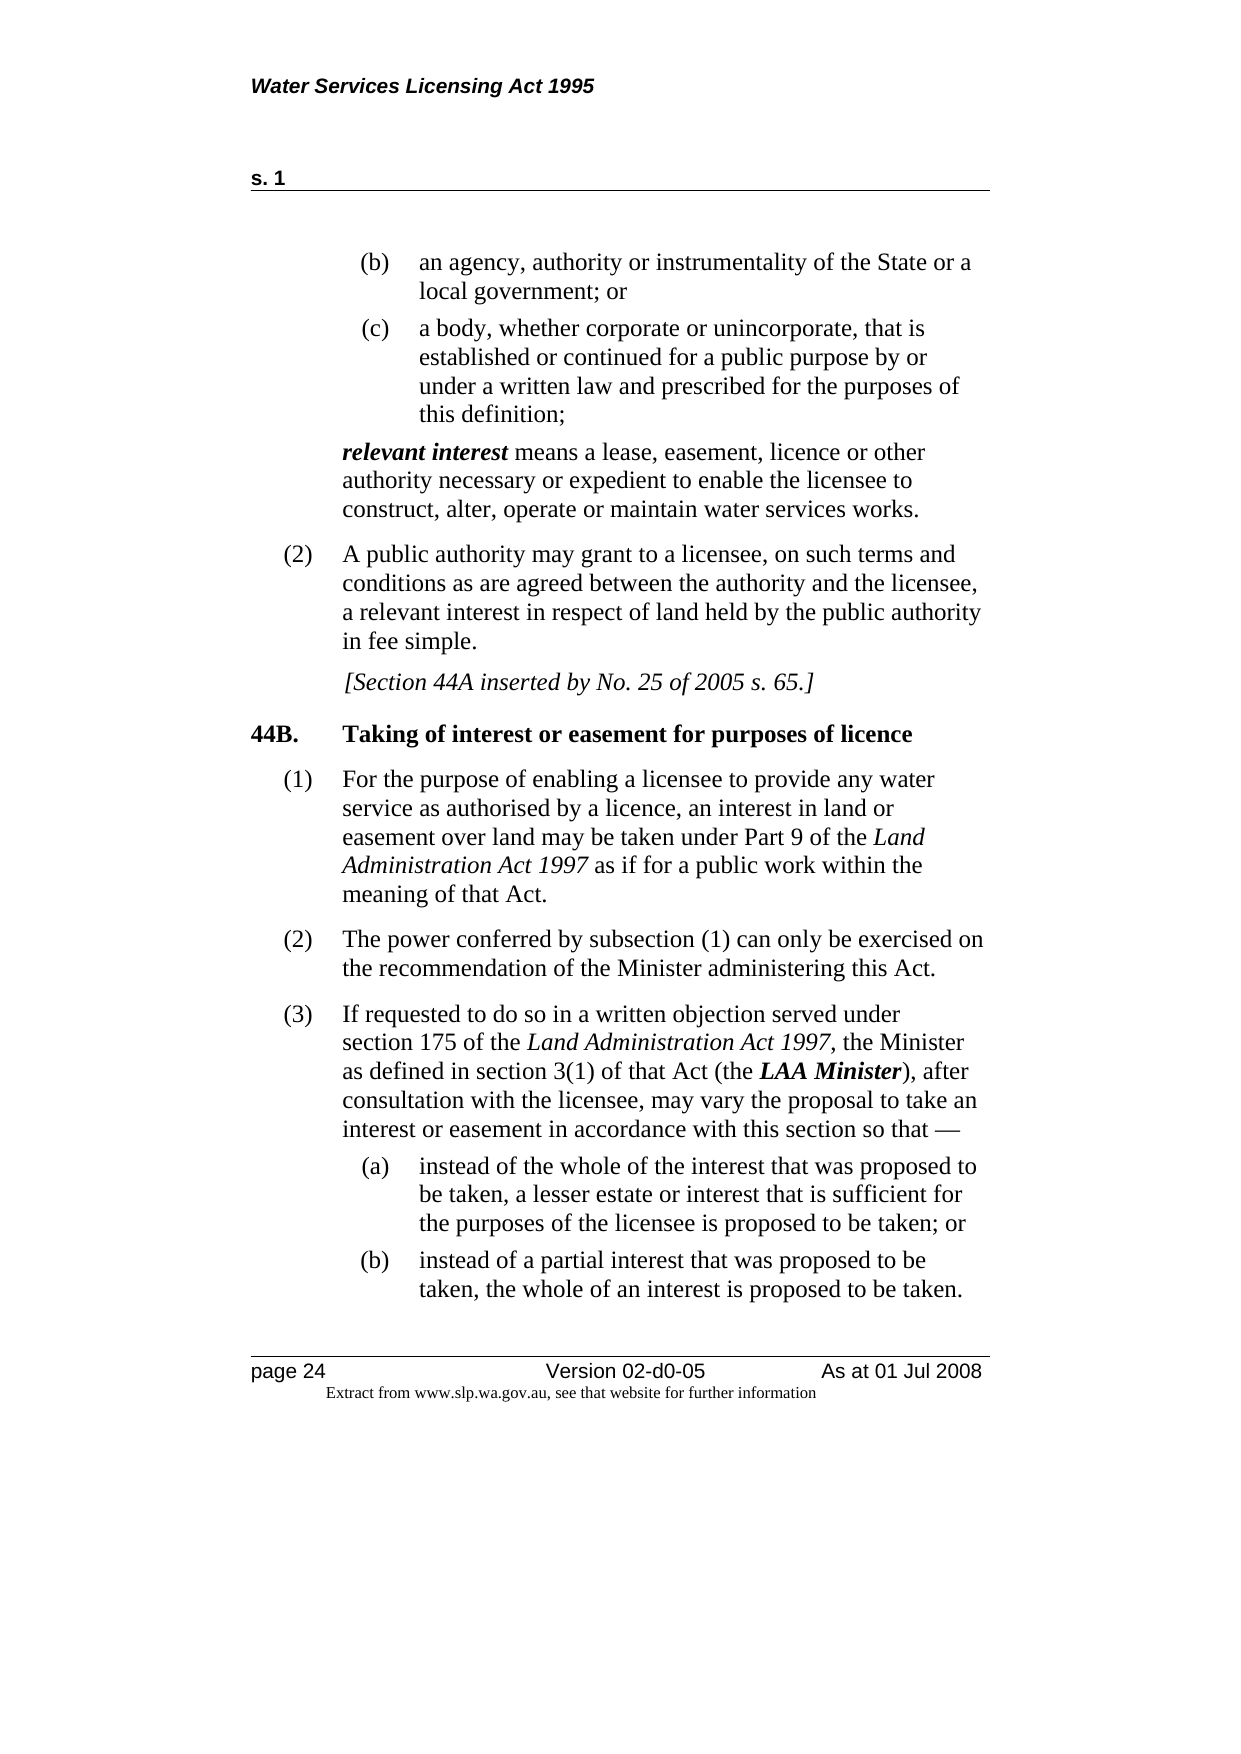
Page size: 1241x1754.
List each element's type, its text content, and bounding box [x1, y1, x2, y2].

text (2) The power conferred by subsection (1) can only be exercised on the recommendation of the Minister administering this Act. [251, 924, 990, 982]
text [Section 44A inserted by No. 25 of 2005 s. 65.] [251, 667, 990, 696]
text (1) For the purpose of enabling a licensee to provide any water service as authorised by a licence, an interest in land or easement over land may be taken under Part 9 of the Land Administration Act 1997 as if for a public work within the meaning of that Act. [251, 764, 990, 908]
text relevant interest means a lease, easement, licence or other authority necessary or expedient to enable the licensee to construct, alter, operate or maintain water services works. [251, 437, 990, 523]
subtitle 44B. Taking of interest or easement for purposes of licence [251, 719, 990, 747]
text (2) A public authority may grant to a licensee, on such terms and conditions as are agreed between the authority and the licensee, a relevant interest in respect of land held by the public authority in fee simple. [251, 539, 990, 654]
text (a) instead of the whole of the interest that was proposed to be taken, a lesser estate or interest that is sufficient for the purposes of the licensee is proposed to be taken; or [251, 1151, 990, 1237]
text (b) an agency, authority or instrumentality of the State or a local government; or [251, 247, 990, 305]
text (c) a body, whether corporate or unincorporate, that is established or continued for a public purpose by or under a written law and prescribed for the purposes of this definition; [251, 313, 990, 428]
text (3) If requested to do so in a written objection served under section 175 of the Land Administration Act 1997, the Minister as defined in section 3(1) of that Act (the LAA Minister), after consultation with the licensee, may vary the proposal to take an interest or easement in accordance with this section so that — [251, 999, 990, 1142]
text (b) instead of a partial interest that was proposed to be taken, the whole of an interest is proposed to be taken. [251, 1245, 990, 1303]
